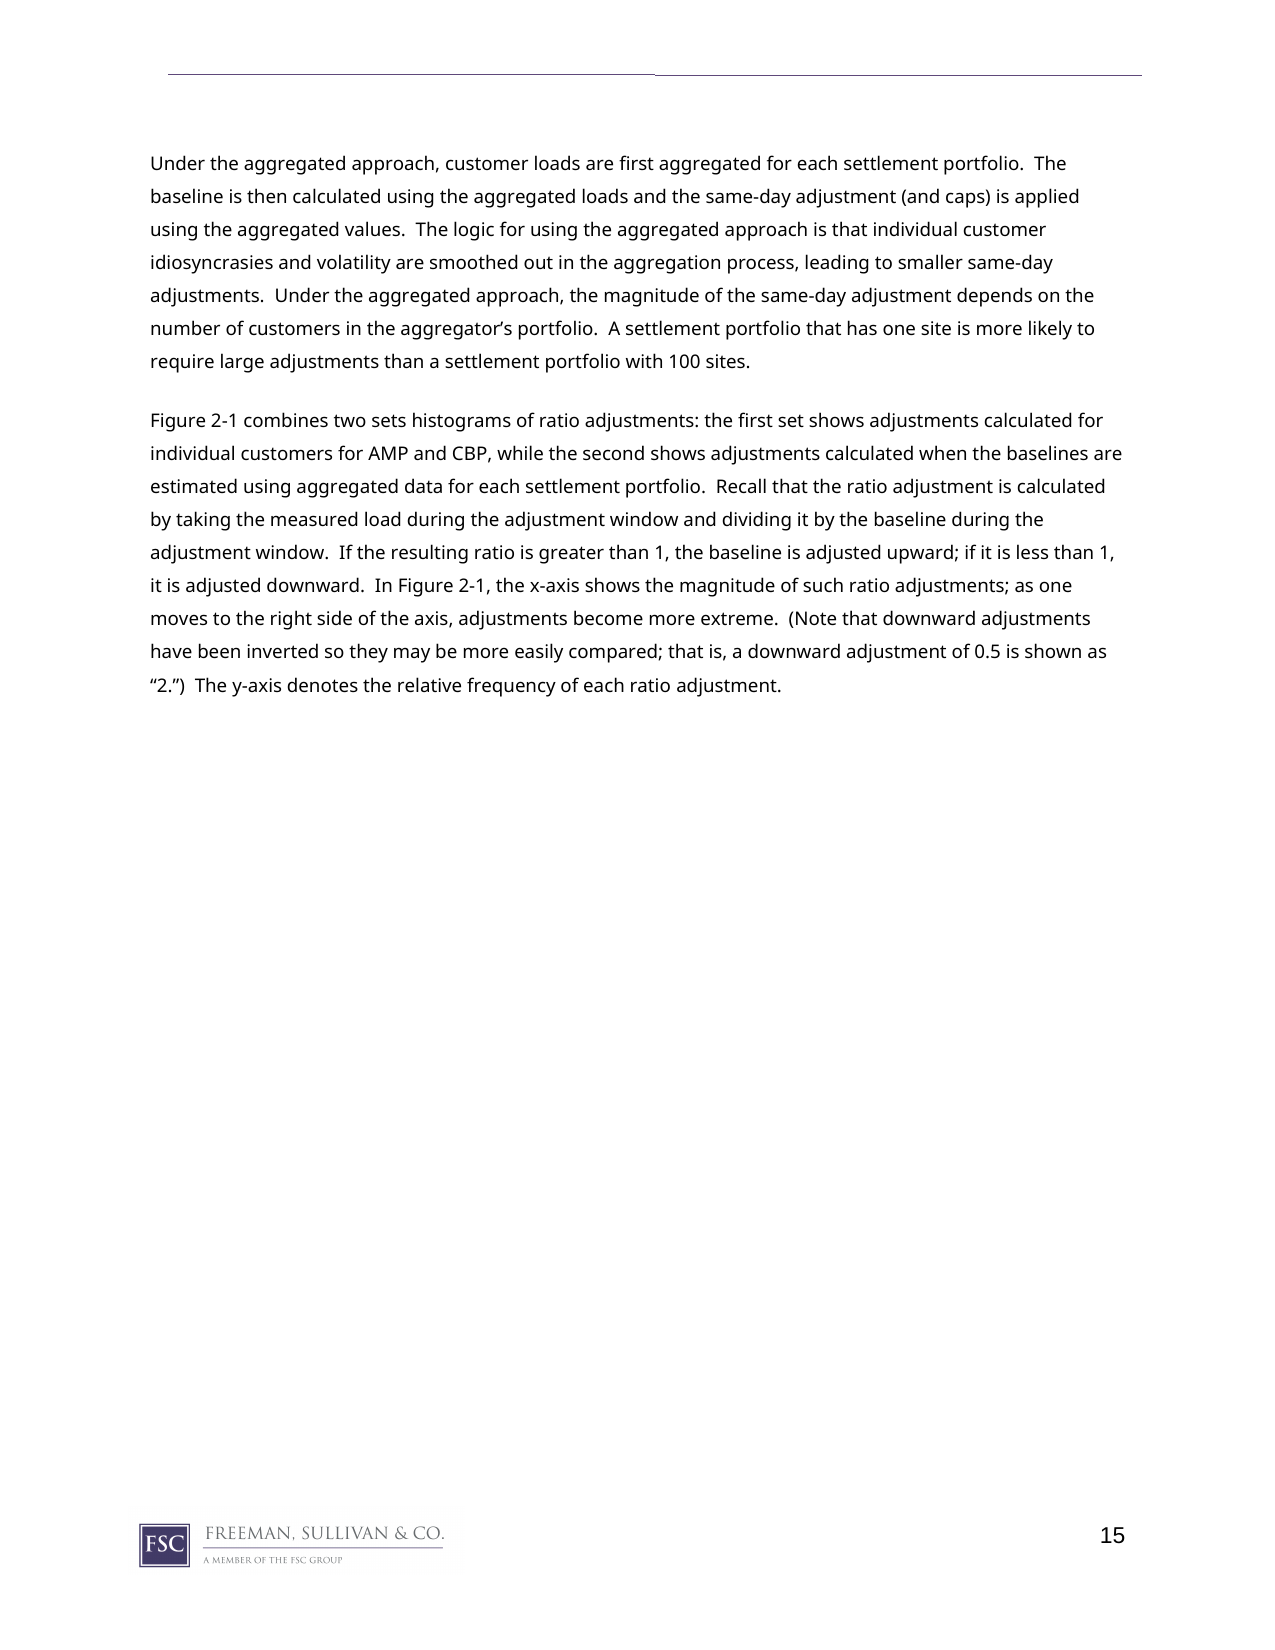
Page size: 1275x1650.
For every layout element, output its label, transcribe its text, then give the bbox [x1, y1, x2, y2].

text Under the aggregated approach, customer loads are first aggregated for each settlement portfolio. The baseline is then calculated using the aggregated loads and the same-day adjustment (and caps) is applied using the aggregated values. The logic for using the aggregated approach is that individual customer idiosyncrasies and volatility are smoothed out in the aggregation process, leading to smaller same-day adjustments. Under the aggregated approach, the magnitude of the same-day adjustment depends on the number of customers in the aggregator’s portfolio. A settlement portfolio that has one site is more likely to require large adjustments than a settlement portfolio with 100 sites. [150, 150, 1125, 374]
text Figure 2-1 combines two sets histograms of ratio adjustments: the first set shows adjustments calculated for individual customers for AMP and CBP, while the second shows adjustments calculated when the baselines are estimated using aggregated data for each settlement portfolio. Recall that the ratio adjustment is calculated by taking the measured load during the adjustment window and dividing it by the baseline during the adjustment window. If the resulting ratio is greater than 1, the baseline is adjusted upward; if it is less than 1, it is adjusted downward. In Figure 2-1, the x-axis shows the magnitude of such ratio adjustments; as one moves to the right side of the axis, adjustments become more extreme. (Note that downward adjustments have been inverted so they may be more easily compared; that is, a downward adjustment of 0.5 is shown as “2.”) The y-axis denotes the relative frequency of each ratio adjustment. [150, 407, 1125, 697]
picture [128, 1506, 465, 1575]
